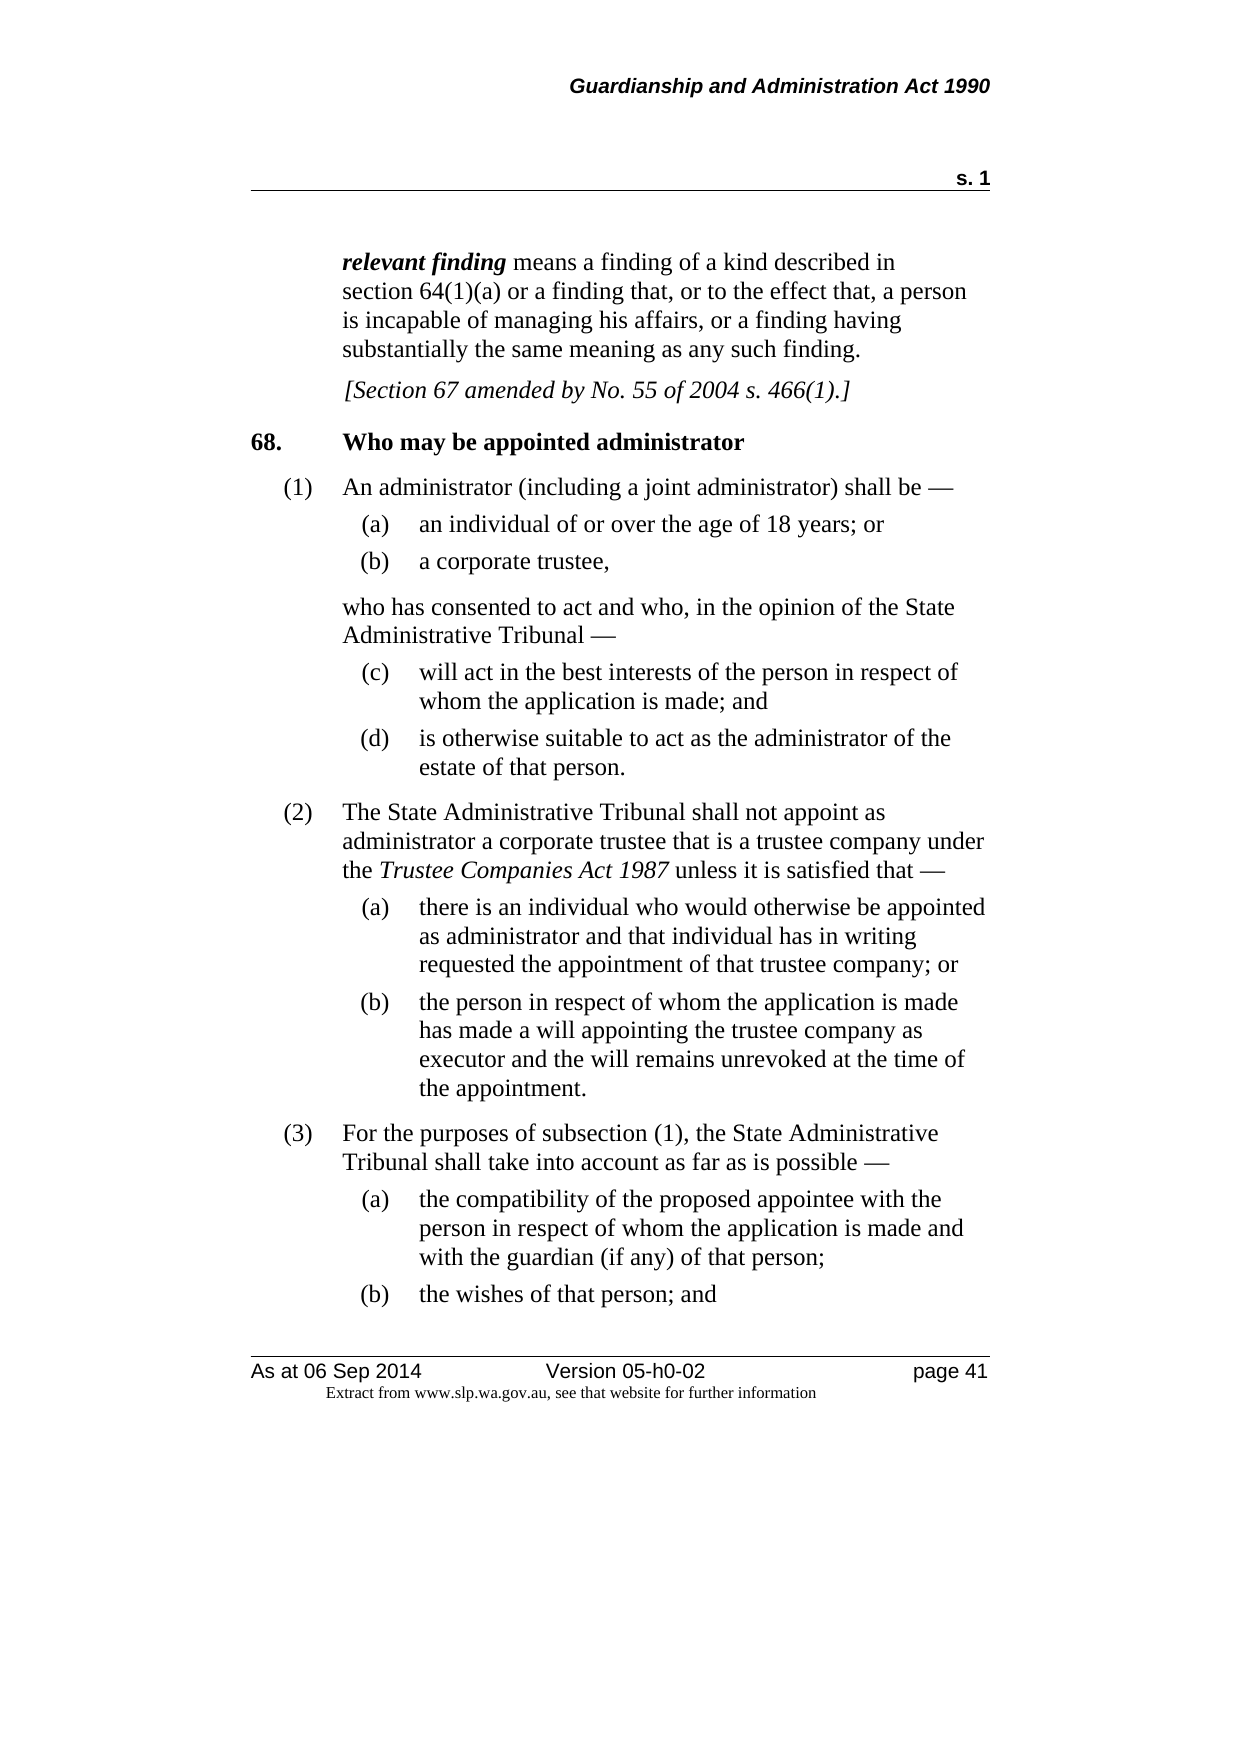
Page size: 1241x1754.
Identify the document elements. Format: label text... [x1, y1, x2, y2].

subtitle 68. Who may be appointed administrator [251, 427, 990, 455]
text (c) will act in the best interests of the person in respect of whom the application is made; and [251, 657, 990, 715]
text (a) an individual of or over the age of 18 years; or [251, 509, 990, 538]
text (b) the person in respect of whom the application is made has made a will appointing the trustee company as executor and the will remains unrevoked at the time of the appointment. [251, 987, 990, 1102]
text (a) the compatibility of the proposed appointee with the person in respect of whom the application is made and with the guardian (if any) of that person; [251, 1184, 990, 1270]
text (d) is otherwise suitable to act as the administrator of the estate of that person. [251, 723, 990, 781]
text (2) The State Administrative Tribunal shall not appoint as administrator a corporate trustee that is a trustee company under the Trustee Companies Act 1987 unless it is satisfied that — [251, 797, 990, 884]
text (a) there is an individual who would otherwise be appointed as administrator and that individual has in writing requested the appointment of that trustee company; or [251, 892, 990, 978]
text (1) An administrator (including a joint administrator) shall be — [251, 472, 990, 501]
text (b) a corporate trustee, [251, 546, 990, 575]
text (b) the wishes of that person; and [251, 1279, 990, 1307]
text [Section 67 amended by No. 55 of 2004 s. 466(1).] [251, 375, 990, 404]
text (3) For the purposes of subsection (1), the State Administrative Tribunal shall take into account as far as is possible — [251, 1118, 990, 1176]
text who has consented to act and who, in the opinion of the State Administrative Tribunal — [251, 592, 990, 649]
text relevant finding means a finding of a kind described in section 64(1)(a) or a finding that, or to the effect that, a person is incapable of managing his affairs, or a finding having substantially the same meaning as any such finding. [251, 247, 990, 362]
